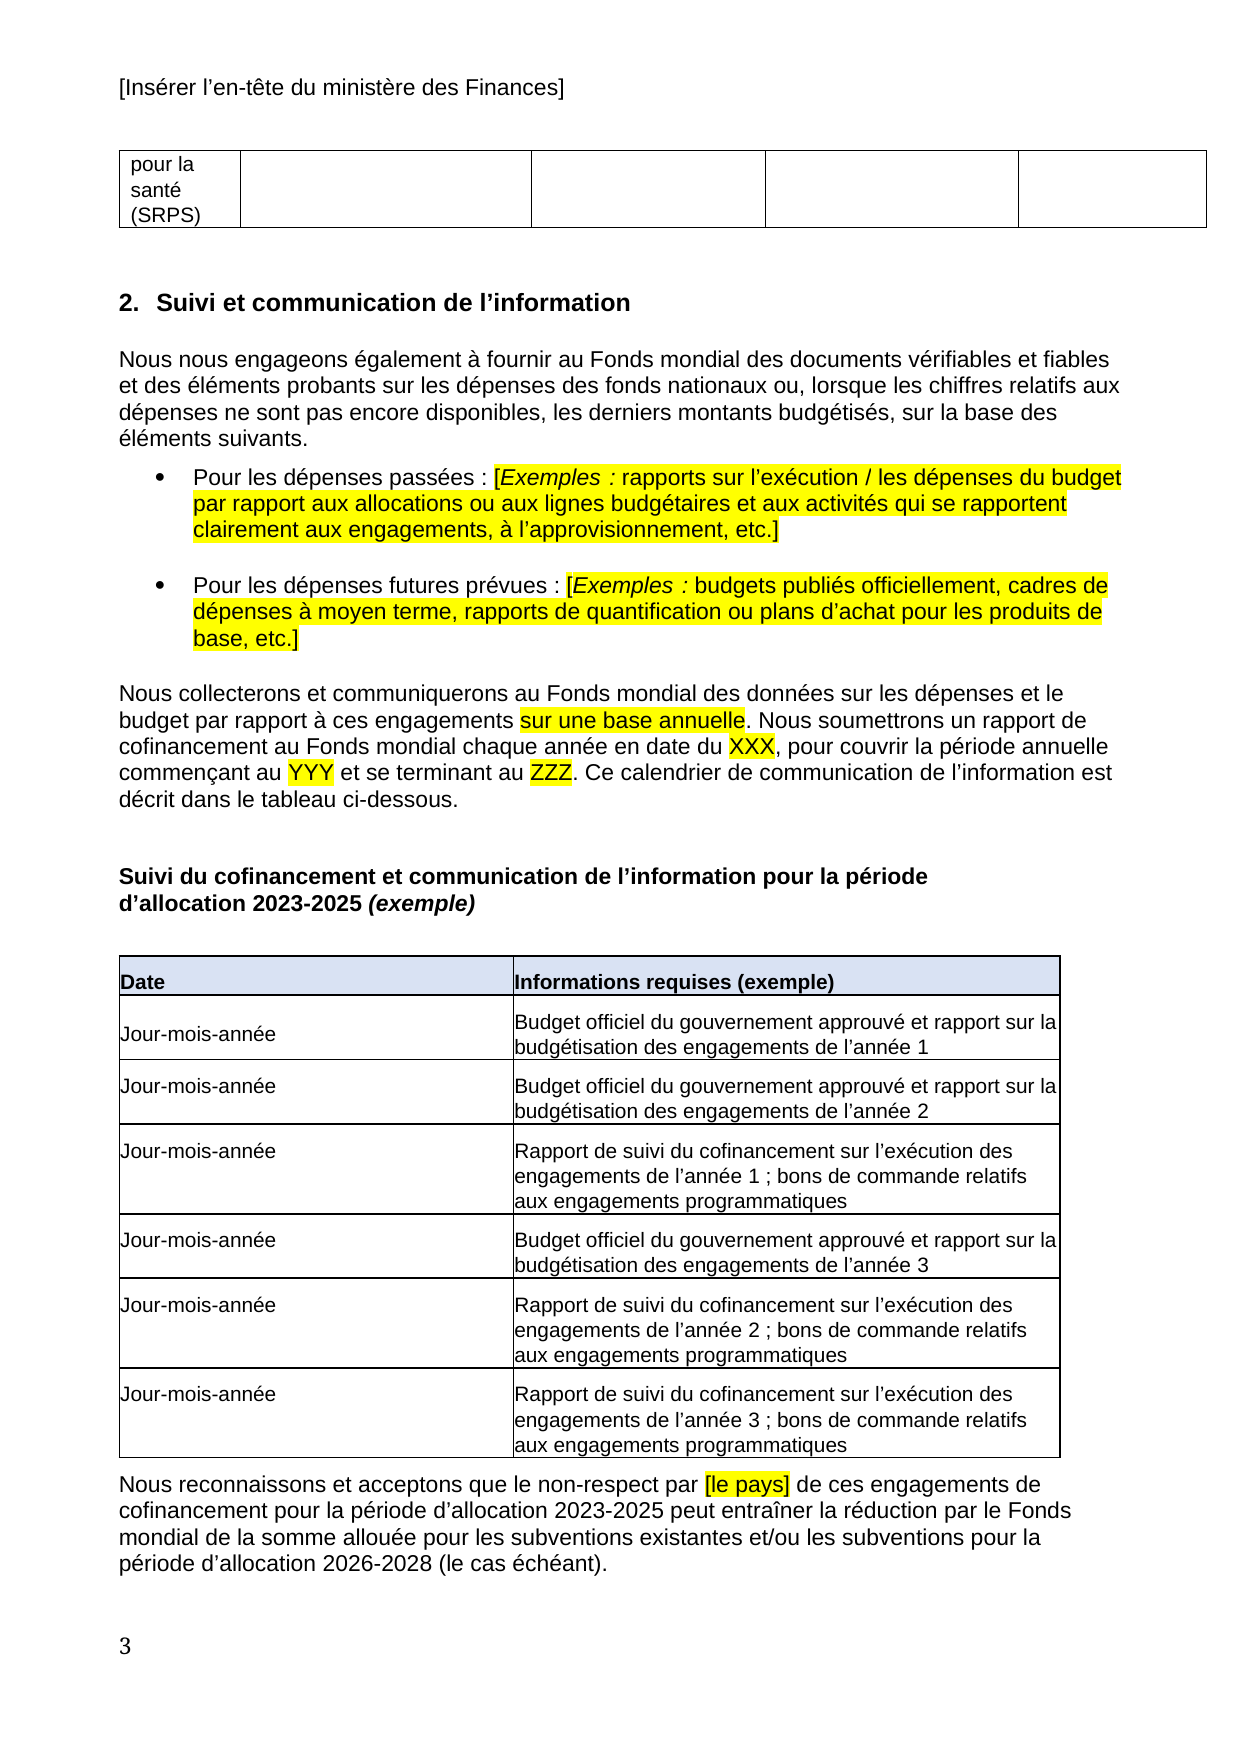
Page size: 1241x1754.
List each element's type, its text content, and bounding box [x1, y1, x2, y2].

table_cell Budget officiel du gouvernement approuvé et rapport sur la budgétisation des engagements de l’année 2 [514, 1060, 1059, 1123]
table_cell [532, 151, 765, 227]
table_cell [1019, 151, 1206, 227]
table_cell [766, 151, 1018, 227]
text Suivi du cofinancement et communication de l’information pour la période d’allocation 2023-2025 (exemple) [118, 863, 1122, 916]
text Nous collecterons et communiquerons au Fonds mondial des données sur les dépenses et le budget par rapport à ces engagements sur une base annuelle. Nous soumettrons un rapport de cofinancement au Fonds mondial chaque année en date du XXX, pour couvrir la période annuelle commençant au YYY et se terminant au ZZZ. Ce calendrier de communication de l’information est décrit dans le tableau ci-dessous. [118, 680, 1122, 812]
table_cell Jour-mois-année [120, 1215, 513, 1277]
table_cell Jour-mois-année [120, 1369, 513, 1457]
list Pour les dépenses passées : [Exemples : rapports sur l’exécution / les dépenses du budget par rapport aux allocations ou aux lignes budgétaires et aux activités qui se rapportent clairement aux engagements, à l’approvisionnement, etc.] [156, 464, 494, 543]
table_cell Jour-mois-année [120, 1279, 513, 1367]
table_cell Rapport de suivi du cofinancement sur l’exécution des engagements de l’année 1 ; bons de commande relatifs aux engagements programmatiques [514, 1125, 1059, 1213]
list Pour les dépenses futures prévues : [Exemples : budgets publiés officiellement, cadres de dépenses à moyen terme, rapports de quantification ou plans d’achat pour les produits de base, etc.] [156, 572, 566, 651]
table_header Date [120, 957, 513, 994]
text Nous reconnaissons et acceptons que le non-respect par [le pays] de ces engagements de cofinancement pour la période d’allocation 2023-2025 peut entraîner la réduction par le Fonds mondial de la somme allouée pour les subventions existantes et/ou les subventions pour la période d’allocation 2026-2028 (le cas échéant). [118, 1471, 1122, 1576]
table_cell Budget officiel du gouvernement approuvé et rapport sur la budgétisation des engagements de l’année 3 [514, 1215, 1059, 1277]
table_cell Jour-mois-année [120, 1060, 513, 1123]
list Pour les dépenses futures prévues : [Exemples : budgets publiés officiellement, cadres de dépenses à moyen terme, rapports de quantification ou plans d’achat pour les produits de base, etc.] [299, 572, 1122, 651]
table_cell Jour-mois-année [120, 1125, 513, 1213]
list Suivi et communication de l’information [118, 288, 1122, 317]
table_header Informations requises (exemple) [514, 957, 1059, 994]
text Nous nous engageons également à fournir au Fonds mondial des documents vérifiables et fiables et des éléments probants sur les dépenses des fonds nationaux ou, lorsque les chiffres relatifs aux dépenses ne sont pas encore disponibles, les derniers montants budgétisés, sur la base des éléments suivants. [118, 346, 1122, 451]
table_cell Budget officiel du gouvernement approuvé et rapport sur la budgétisation des engagements de l’année 1 [514, 996, 1059, 1059]
table_cell Jour-mois-année [120, 996, 513, 1059]
table_cell Rapport de suivi du cofinancement sur l’exécution des engagements de l’année 3 ; bons de commande relatifs aux engagements programmatiques [514, 1369, 1059, 1457]
table_cell Rapport de suivi du cofinancement sur l’exécution des engagements de l’année 2 ; bons de commande relatifs aux engagements programmatiques [514, 1279, 1059, 1367]
list Pour les dépenses passées : [Exemples : rapports sur l’exécution / les dépenses du budget par rapport aux allocations ou aux lignes budgétaires et aux activités qui se rapportent clairement aux engagements, à l’approvisionnement, etc.] [779, 464, 1122, 543]
table_cell [241, 151, 531, 227]
